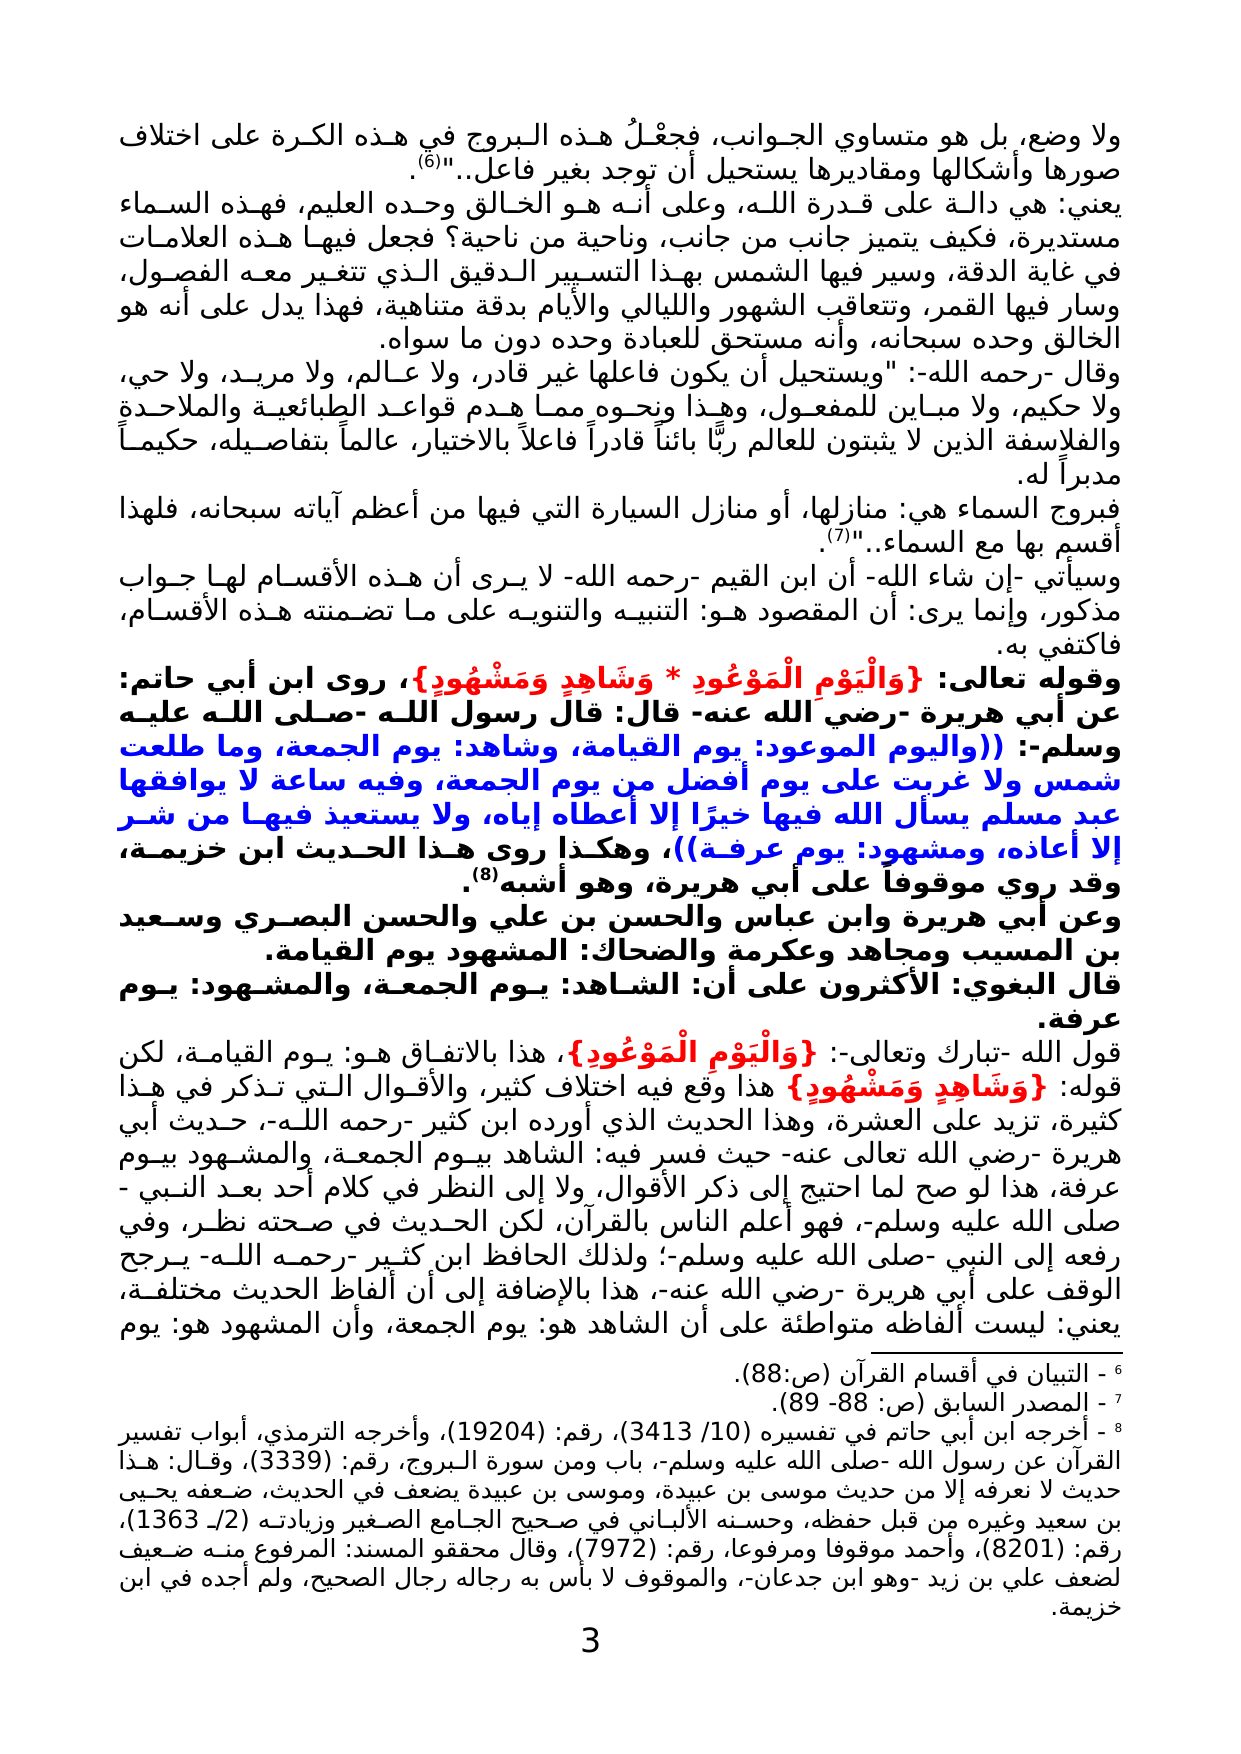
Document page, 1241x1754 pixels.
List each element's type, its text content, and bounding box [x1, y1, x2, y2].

text يعني: هي دالة على قدرة الله، وعلى أنه هو الخالق وحده العليم، فهذه السماء مستديرة، فكيف يتميز جانب من جانب، وناحية من ناحية؟ فجعل فيها هذه العلامات في غاية الدقة، وسير فيها الشمس بهذا التسيير الدقيق الذي تتغير معه الفصول، وسار فيها القمر، وتتعاقب الشهور والليالي والأيام بدقة متناهية، فهذا يدل على أنه هو الخالق وحده سبحانه، وأنه مستحق للعبادة وحده دون ما سواه. [118, 186, 1122, 356]
text وسيأتي -إن شاء الله- أن ابن القيم -رحمه الله- لا يرى أن هذه الأقسام لها جواب مذكور، وإنما يرى: أن المقصود هو: التنبيه والتنويه على ما تضمنته هذه الأقسام، فاكتفي به. [118, 559, 1122, 661]
text وقوله تعالى: {وَالْيَوْمِ الْمَوْعُودِ * وَشَاهِدٍ وَمَشْهُودٍ}، روى ابن أبي حاتم: عن أبي هريرة -رضي الله عنه- قال: قال رسول الله -صلى الله عليه وسلم-: ((واليوم الموعود: يوم القيامة، وشاهد: يوم الجمعة، وما طلعت شمس ولا غربت على يوم أفضل من يوم الجمعة، وفيه ساعة لا يوافقها عبد مسلم يسأل الله فيها خيرًا إلا أعطاه إياه، ولا يستعيذ فيها من شر إلا أعاذه، ومشهود: يوم عرفة))، وهكذا روى هذا الحديث ابن خزيمة، وقد روي موقوفاً على أبي هريرة، وهو أشبه(). [118, 661, 1122, 899]
text فبروج السماء هي: منازلها، أو منازل السيارة التي فيها من أعظم آياته سبحانه، فلهذا أقسم بها مع السماء.."(). [118, 492, 1122, 559]
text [118, 118, 1122, 186]
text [118, 1035, 1122, 1341]
text وقال -رحمه الله-: "ويستحيل أن يكون فاعلها غير قادر، ولا عالم، ولا مريد، ولا حي، ولا حكيم، ولا مباين للمفعول، وهذا ونحوه مما هدم قواعد الطبائعية والملاحدة والفلاسفة الذين لا يثبتون للعالم ربًّا بائناً قادراً فاعلاً بالاختيار، عالماً بتفاصيله، حكيماً مدبراً له. [118, 356, 1122, 492]
text قال البغوي: الأكثرون على أن: الشاهد: يوم الجمعة، والمشهود: يوم عرفة. [118, 967, 1122, 1035]
text وعن أبي هريرة وابن عباس والحسن بن علي والحسن البصري وسعيد بن المسيب ومجاهد وعكرمة والضحاك: المشهود يوم القيامة. [118, 899, 1122, 967]
